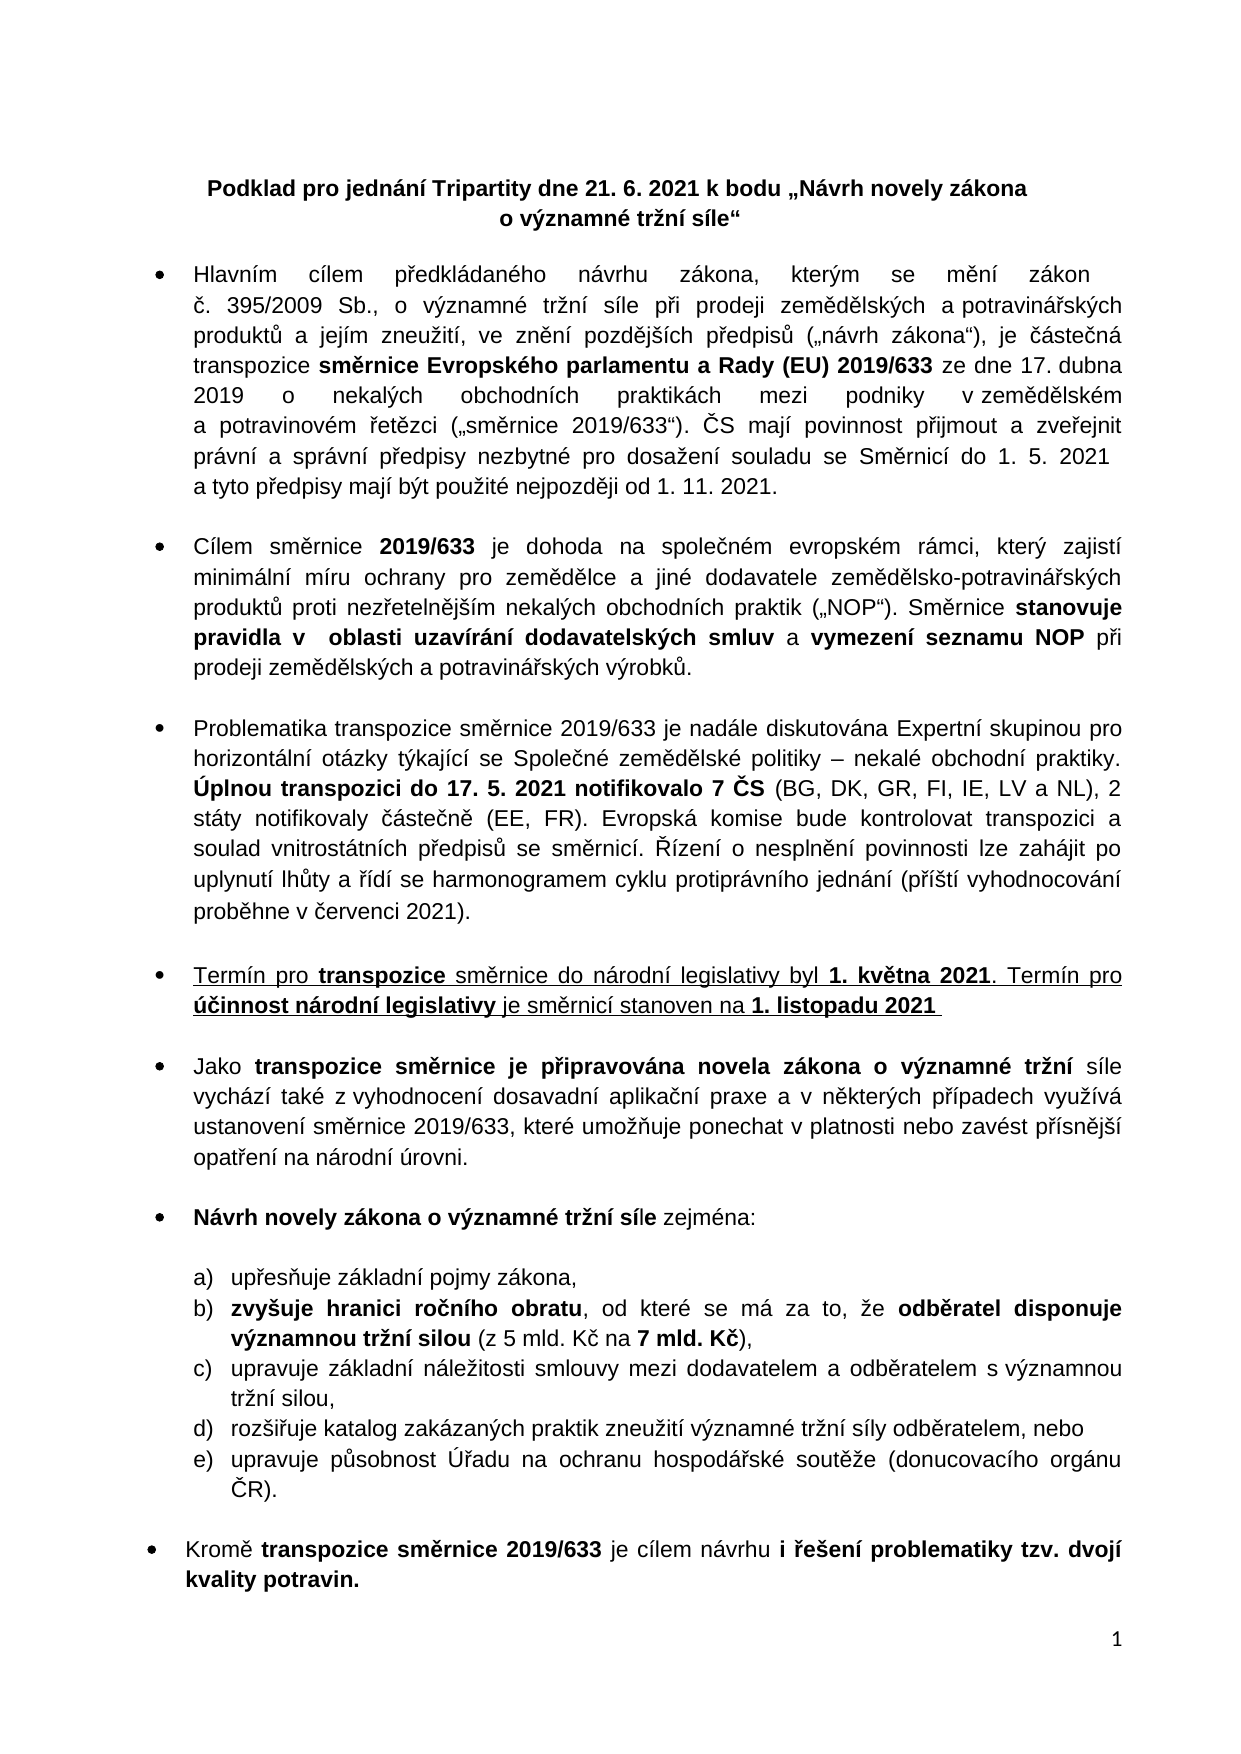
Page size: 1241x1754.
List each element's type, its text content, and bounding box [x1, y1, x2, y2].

list Hlavním cílem předkládaného návrhu zákona, kterým se mění zákon č. 395/2009 Sb., o významné tržní síle při prodeji zemědělských a potravinářských produktů a jejím zneužití, ve znění pozdějších předpisů („návrh zákona“), je částečná transpozice směrnice Evropského parlamentu a Rady (EU) 2019/633 ze dne 17. dubna 2019 o nekalých obchodních praktikách mezi podniky v zemědělském a potravinovém řetězci („směrnice 2019/633“). ČS mají povinnost přijmout a zveřejnit právní a správní předpisy nezbytné pro dosažení souladu se Směrnicí do 1. 5. 2021 a tyto předpisy mají být použité nejpozději od 1. 11. 2021. [156, 261, 1122, 499]
list upravuje základní náležitosti smlouvy mezi dodavatelem a odběratelem s významnou tržní silou, [193, 1355, 1122, 1412]
list rozšiřuje katalog zakázaných praktik zneužití významné tržní síly odběratelem, nebo [193, 1415, 1122, 1442]
list Termín pro transpozice směrnice do národní legislativy byl 1. května 2021. Termín pro účinnost národní legislativy je směrnicí stanoven na 1. listopadu 2021 [156, 962, 1122, 1019]
list Návrh novely zákona o významné tržní síle zejména: [156, 1204, 1122, 1230]
list zvyšuje hranici ročního obratu, od které se má za to, že odběratel disponuje významnou tržní silou (z 5 mld. Kč na 7 mld. Kč), [193, 1294, 1122, 1351]
list Jako transpozice směrnice je připravována novela zákona o významné tržní síle vychází také z vyhodnocení dosavadní aplikační praxe a v některých případech využívá ustanovení směrnice 2019/633, které umožňuje ponechat v platnosti nebo zavést přísnější opatření na národní úrovni. [156, 1053, 1122, 1170]
list Problematika transpozice směrnice 2019/633 je nadále diskutována Expertní skupinou pro horizontální otázky týkající se Společné zemědělské politiky – nekalé obchodní praktiky. Úplnou transpozici do 17. 5. 2021 notifikovalo 7 ČS (BG, DK, GR, FI, IE, LV a NL), 2 státy notifikovaly částečně (EE, FR). Evropská komise bude kontrolovat transpozici a soulad vnitrostátních předpisů se směrnicí. Řízení o nesplnění povinnosti lze zahájit po uplynutí lhůty a řídí se harmonogramem cyklu protiprávního jednání (příští vyhodnocování proběhne v červenci 2021). [156, 714, 1122, 925]
text Podklad pro jednání Tripartity dne 21. 6. 2021 k bodu „Návrh novely zákona o významné tržní síle“ [118, 175, 1122, 231]
list Kromě transpozice směrnice 2019/633 je cílem návrhu i řešení problematiky tzv. dvojí kvality potravin. [148, 1536, 1122, 1593]
list upřesňuje základní pojmy zákona, [193, 1264, 1122, 1291]
list Cílem směrnice 2019/633 je dohoda na společném evropském rámci, který zajistí minimální míru ochrany pro zemědělce a jiné dodavatele zemědělsko-potravinářských produktů proti nezřetelnějším nekalých obchodních praktik („NOP“). Směrnice stanovuje pravidla v oblasti uzavírání dodavatelských smluv a vymezení seznamu NOP při prodeji zemědělských a potravinářských výrobků. [156, 533, 1122, 681]
list upravuje působnost Úřadu na ochranu hospodářské soutěže (donucovacího orgánu ČR). [193, 1446, 1122, 1502]
